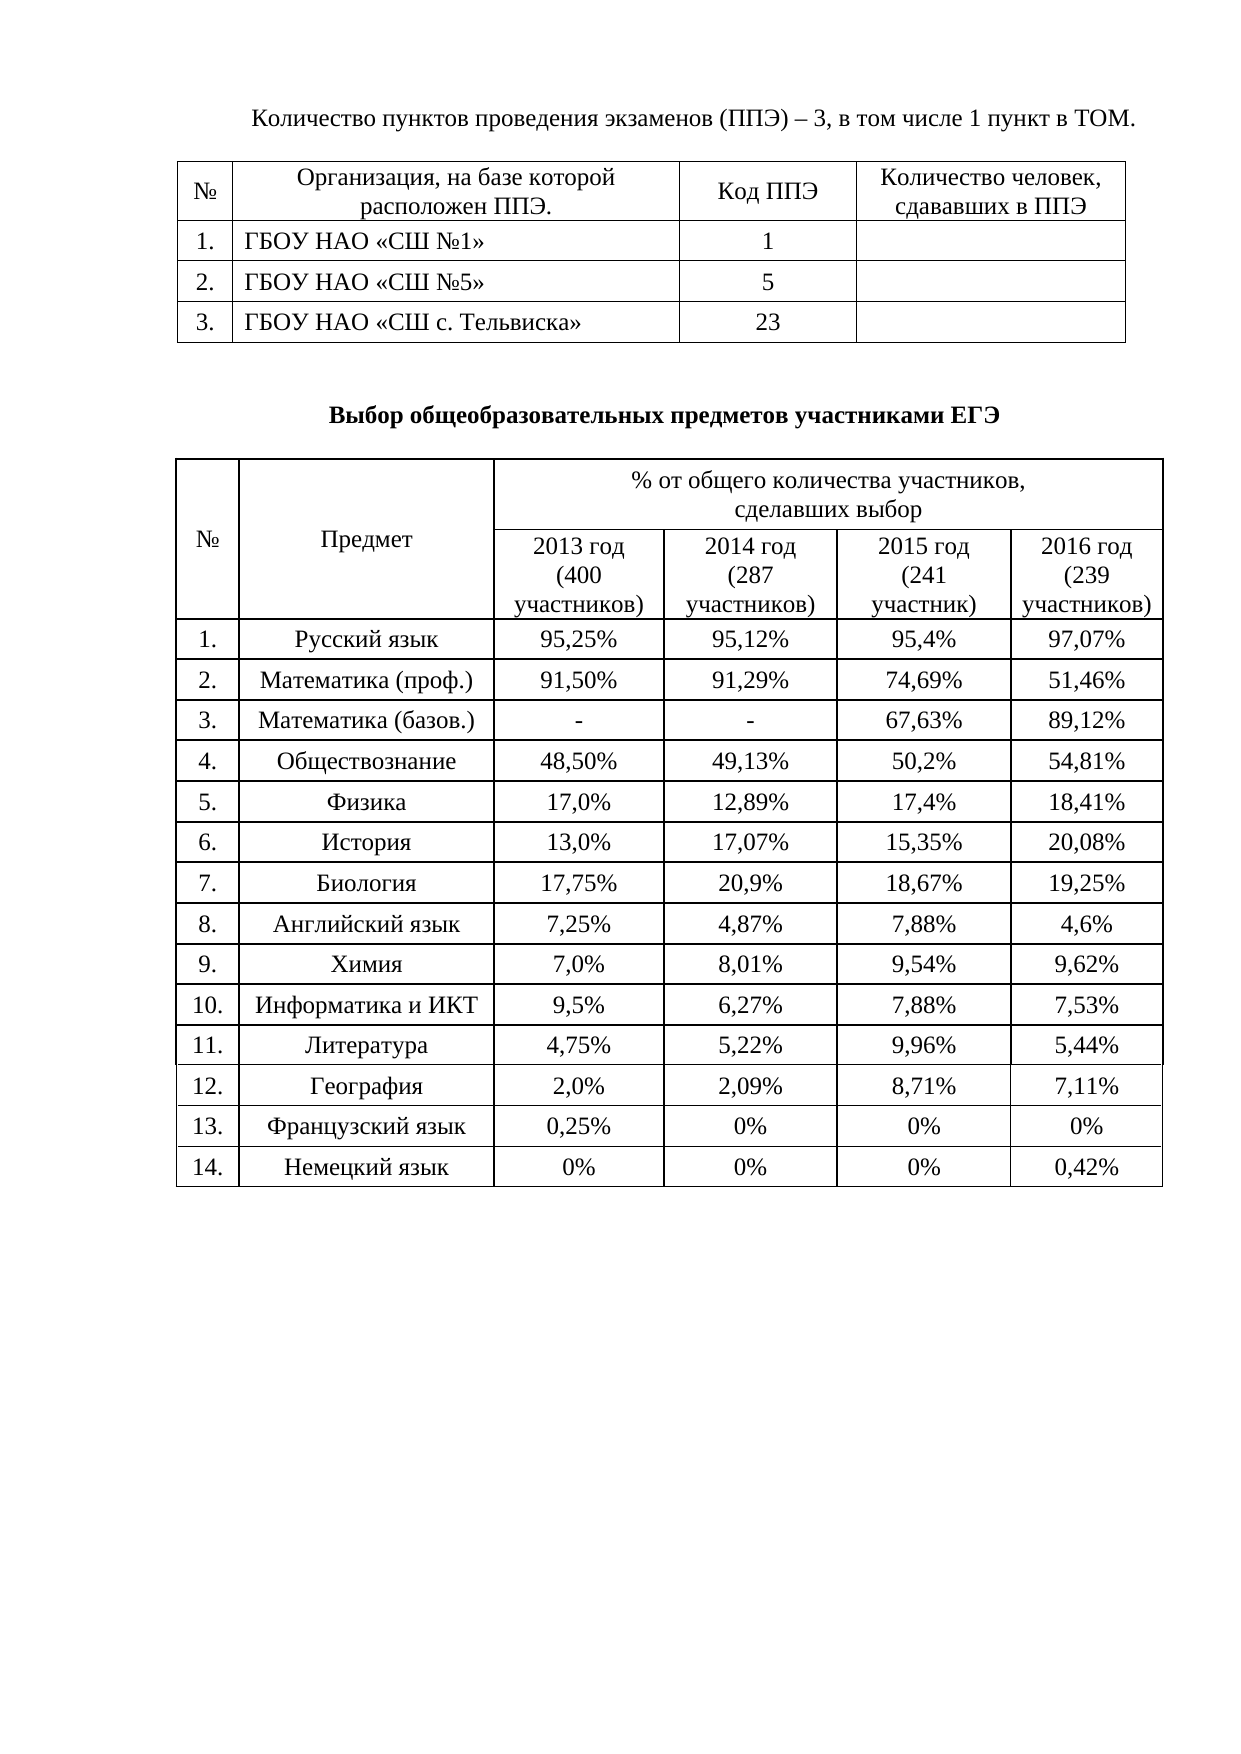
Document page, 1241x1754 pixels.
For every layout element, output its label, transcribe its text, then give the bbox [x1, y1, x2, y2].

table_cell ГБОУ НАО «СШ №1» [233, 221, 679, 260]
table_cell 9,5% [495, 985, 663, 1024]
table_cell Физика [240, 782, 493, 821]
table_cell 20,9% [665, 863, 836, 902]
table_cell Биология [240, 863, 493, 902]
table_cell Информатика и ИКТ [240, 985, 493, 1024]
table_cell 4,75% [495, 1026, 663, 1064]
table_cell География [240, 1065, 493, 1105]
table_cell [857, 302, 1125, 342]
table_cell 7,88% [838, 904, 1010, 942]
table_cell 9,62% [1012, 945, 1162, 983]
table_cell 5 [680, 261, 856, 301]
table_header Организация, на базе которой расположен ППЭ. [233, 162, 679, 219]
table_cell 1. [177, 620, 238, 658]
table_cell 97,07% [1012, 620, 1162, 658]
table_header № [177, 460, 238, 617]
table_header Код ППЭ [680, 162, 856, 219]
table_cell 8,71% [838, 1065, 1010, 1105]
table_cell 17,07% [665, 823, 836, 861]
table_cell 95,4% [838, 620, 1010, 658]
table_cell 13. [177, 1106, 238, 1146]
table_cell 54,81% [1012, 741, 1162, 780]
table_cell 9,54% [838, 945, 1010, 983]
table_cell 1. [178, 221, 232, 260]
table_cell ГБОУ НАО «СШ №5» [233, 261, 679, 301]
table_cell 7,0% [495, 945, 663, 983]
table_cell 0% [665, 1147, 836, 1186]
table_cell 2014 год (287 участников) [665, 530, 836, 617]
table_cell 18,41% [1012, 782, 1162, 821]
table_cell 11. [177, 1026, 238, 1064]
table_cell 49,13% [665, 741, 836, 780]
table_cell 95,12% [665, 620, 836, 658]
table_cell 12. [177, 1065, 238, 1105]
table_cell 19,25% [1012, 863, 1162, 902]
table_cell 12,89% [665, 782, 836, 821]
table_cell 2. [178, 261, 232, 301]
table_cell 8,01% [665, 945, 836, 983]
table_cell 7. [177, 863, 238, 902]
table_cell 2015 год (241 участник) [838, 530, 1010, 617]
table_header № [178, 162, 232, 219]
table_cell Литература [240, 1026, 493, 1064]
table_cell Химия [240, 945, 493, 983]
table_cell 15,35% [838, 823, 1010, 861]
table_cell 2,09% [665, 1065, 836, 1105]
table_cell Обществознание [240, 741, 493, 780]
table_cell 7,11% [1011, 1064, 1162, 1105]
table_cell 89,12% [1012, 701, 1162, 739]
table_cell 2013 год (400 участников) [495, 530, 663, 617]
table_cell 0% [838, 1106, 1010, 1146]
table_cell 3. [178, 302, 232, 342]
table_cell Математика (проф.) [240, 660, 493, 699]
table_cell 7,88% [838, 985, 1010, 1024]
table_cell 5,22% [665, 1026, 836, 1064]
text Количество пунктов проведения экзаменов (ППЭ) – 3, в том числе 1 пункт в ТОМ. [177, 103, 1152, 132]
table_cell 9. [177, 945, 238, 983]
table_cell Русский язык [240, 620, 493, 658]
table_cell 2. [177, 660, 238, 699]
table_cell 6. [177, 823, 238, 861]
table_header % от общего количества участников, сделавших выбор [495, 460, 1162, 529]
table_cell 0,25% [495, 1106, 663, 1146]
table_cell 48,50% [495, 741, 663, 780]
table_cell 95,25% [495, 620, 663, 658]
table_cell История [240, 823, 493, 861]
table_cell [857, 261, 1125, 301]
table_cell 4,87% [665, 904, 836, 942]
table_cell 3. [177, 701, 238, 739]
table_cell 0% [495, 1147, 663, 1186]
table_header Предмет [240, 460, 493, 617]
table_cell 91,29% [665, 660, 836, 699]
table_cell - [665, 701, 836, 739]
table_cell 50,2% [838, 741, 1010, 780]
table_cell 20,08% [1012, 823, 1162, 861]
table_cell 5,44% [1012, 1026, 1162, 1064]
table_cell ГБОУ НАО «СШ с. Тельвиска» [233, 302, 679, 342]
table_header Количество человек, сдававших в ППЭ [857, 162, 1125, 219]
table_cell 51,46% [1012, 660, 1162, 699]
table_cell Французский язык [240, 1106, 493, 1146]
table_cell 0,42% [1011, 1146, 1162, 1186]
table_cell [857, 221, 1125, 260]
table_cell Английский язык [240, 904, 493, 942]
table_cell 91,50% [495, 660, 663, 699]
table_cell 7,25% [495, 904, 663, 942]
table_cell 7,53% [1012, 985, 1162, 1024]
table_cell 1 [680, 221, 856, 260]
table_cell 0% [665, 1106, 836, 1146]
table_cell 17,75% [495, 863, 663, 902]
table_cell 5. [177, 782, 238, 821]
table_cell 0% [1011, 1105, 1162, 1146]
table_cell 23 [680, 302, 856, 342]
table_cell - [495, 701, 663, 739]
table_cell 9,96% [838, 1026, 1010, 1064]
table_cell 13,0% [495, 823, 663, 861]
table_cell 4. [177, 741, 238, 780]
table_cell 10. [177, 985, 238, 1024]
table_cell 8. [177, 904, 238, 942]
table_cell 67,63% [838, 701, 1010, 739]
table_cell Немецкий язык [240, 1147, 493, 1186]
table_cell 0% [838, 1147, 1010, 1186]
table_cell 17,0% [495, 782, 663, 821]
text Выбор общеобразовательных предметов участниками ЕГЭ [177, 400, 1152, 429]
table_cell 18,67% [838, 863, 1010, 902]
table_cell Математика (базов.) [240, 701, 493, 739]
table_cell 6,27% [665, 985, 836, 1024]
table_cell 74,69% [838, 660, 1010, 699]
table_cell 2,0% [495, 1065, 663, 1105]
table_cell 2016 год (239 участников) [1012, 530, 1162, 617]
table_cell 17,4% [838, 782, 1010, 821]
table_cell 4,6% [1012, 904, 1162, 942]
table_cell 14. [177, 1147, 238, 1186]
